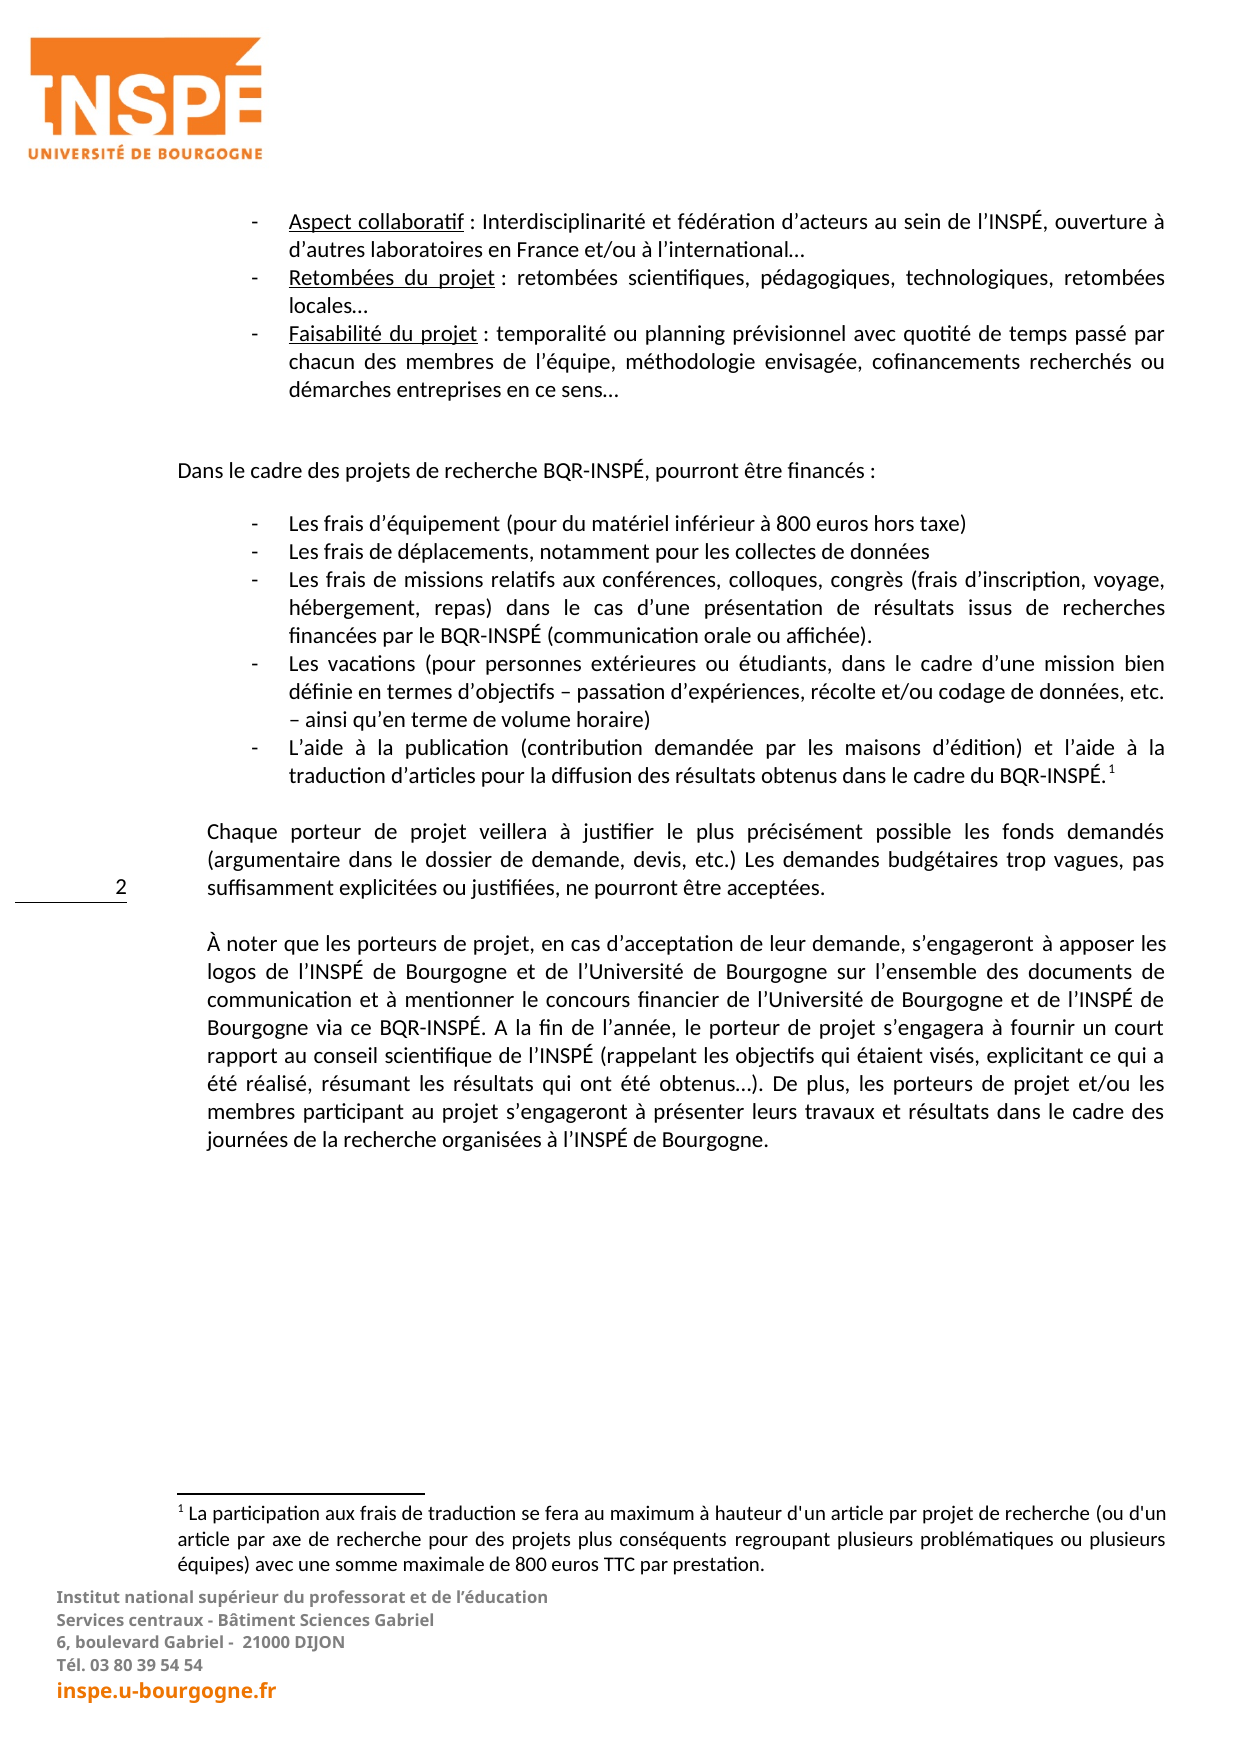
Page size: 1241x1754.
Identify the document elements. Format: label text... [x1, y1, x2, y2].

list Retombées du projet : retombées scientifiques, pédagogiques, technologiques, retombées locales… [251, 263, 1166, 319]
text À noter que les porteurs de projet, en cas d’acceptation de leur demande, s’engageront à apposer les logos de l’INSPÉ de Bourgogne et de l’Université de Bourgogne sur l’ensemble des documents de communication et à mentionner le concours financier de l’Université de Bourgogne et de l’INSPÉ de Bourgogne via ce BQR-INSPÉ. A la fin de l’année, le porteur de projet s’engagera à fournir un court rapport au conseil scientifique de l’INSPÉ (rappelant les objectifs qui étaient visés, explicitant ce qui a été réalisé, résumant les résultats qui ont été obtenus…). De plus, les porteurs de projet et/ou les membres participant au projet s’engageront à présenter leurs travaux et résultats dans le cadre des journées de la recherche organisées à l’INSPÉ de Bourgogne. [207, 929, 1166, 1153]
text Dans le cadre des projets de recherche BQR-INSPÉ, pourront être financés : [177, 456, 1166, 484]
list Les frais de missions relatifs aux conférences, colloques, congrès (frais d’inscription, voyage, hébergement, repas) dans le cas d’une présentation de résultats issus de recherches financées par le BQR-INSPÉ (communication orale ou affichée). [251, 565, 1166, 649]
list Les vacations (pour personnes extérieures ou étudiants, dans le cadre d’une mission bien définie en termes d’objectifs – passation d’expériences, récolte et/ou codage de données, etc. – ainsi qu’en terme de volume horaire) [251, 649, 1166, 733]
list Aspect collaboratif : Interdisciplinarité et fédération d’acteurs au sein de l’INSPÉ, ouverture à d’autres laboratoires en France et/ou à l’international… [251, 207, 1166, 263]
text Chaque porteur de projet veillera à justifier le plus précisément possible les fonds demandés (argumentaire dans le dossier de demande, devis, etc.) Les demandes budgétaires trop vagues, pas suffisamment explicitées ou justifiées, ne pourront être acceptées. [207, 817, 1166, 901]
list Faisabilité du projet : temporalité ou planning prévisionnel avec quotité de temps passé par chacun des membres de l’équipe, méthodologie envisagée, cofinancements recherchés ou démarches entreprises en ce sens… [251, 319, 1166, 403]
list Les frais de déplacements, notamment pour les collectes de données [251, 537, 1166, 565]
list Les frais d’équipement (pour du matériel inférieur à 800 euros hors taxe) [251, 509, 1166, 537]
list L’aide à la publication (contribution demandée par les maisons d’édition) et l’aide à la traduction d’articles pour la diffusion des résultats obtenus dans le cadre du BQR-INSPÉ. [251, 733, 1166, 789]
picture [17, 27, 273, 170]
